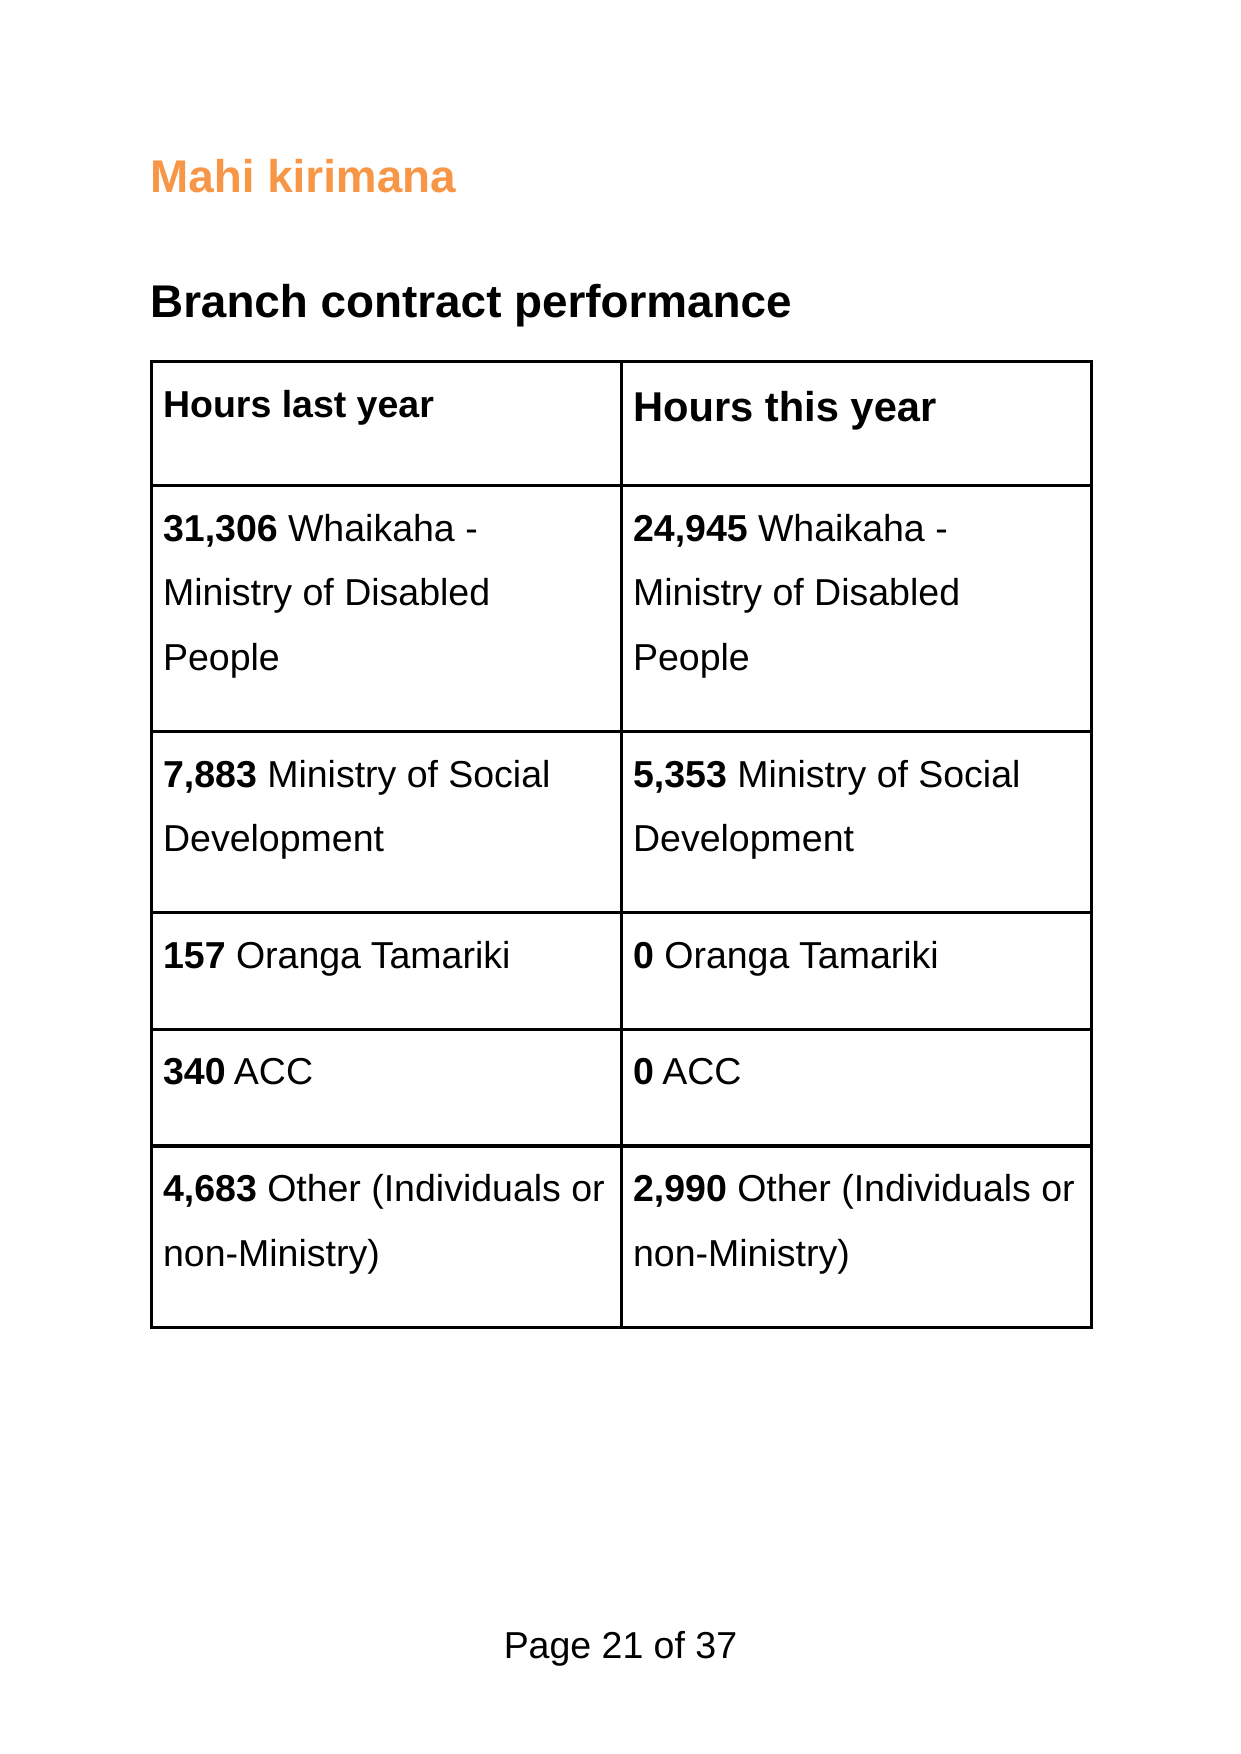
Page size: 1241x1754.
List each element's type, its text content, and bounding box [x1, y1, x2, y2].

table_cell 7,883 Ministry of Social Development [153, 733, 620, 911]
table_cell 340 ACC [153, 1031, 620, 1144]
table_cell 24,945 Whaikaha - Ministry of Disabled People [623, 487, 1090, 730]
table_cell 157 Oranga Tamariki [153, 914, 620, 1028]
table_cell 0 Oranga Tamariki [623, 914, 1090, 1028]
table_cell 31,306 Whaikaha - Ministry of Disabled People [153, 487, 620, 730]
table_cell 2,990 Other (Individuals or non-Ministry) [623, 1148, 1090, 1326]
table_cell 0 ACC [623, 1031, 1090, 1144]
text Mahi kirimana [150, 150, 1090, 203]
table_header Hours this year [623, 363, 1090, 484]
table_header Hours last year [153, 363, 620, 484]
table_cell 5,353 Ministry of Social Development [623, 733, 1090, 911]
subtitle Branch contract performance [150, 275, 1090, 328]
table_cell 4,683 Other (Individuals or non-Ministry) [153, 1148, 620, 1326]
